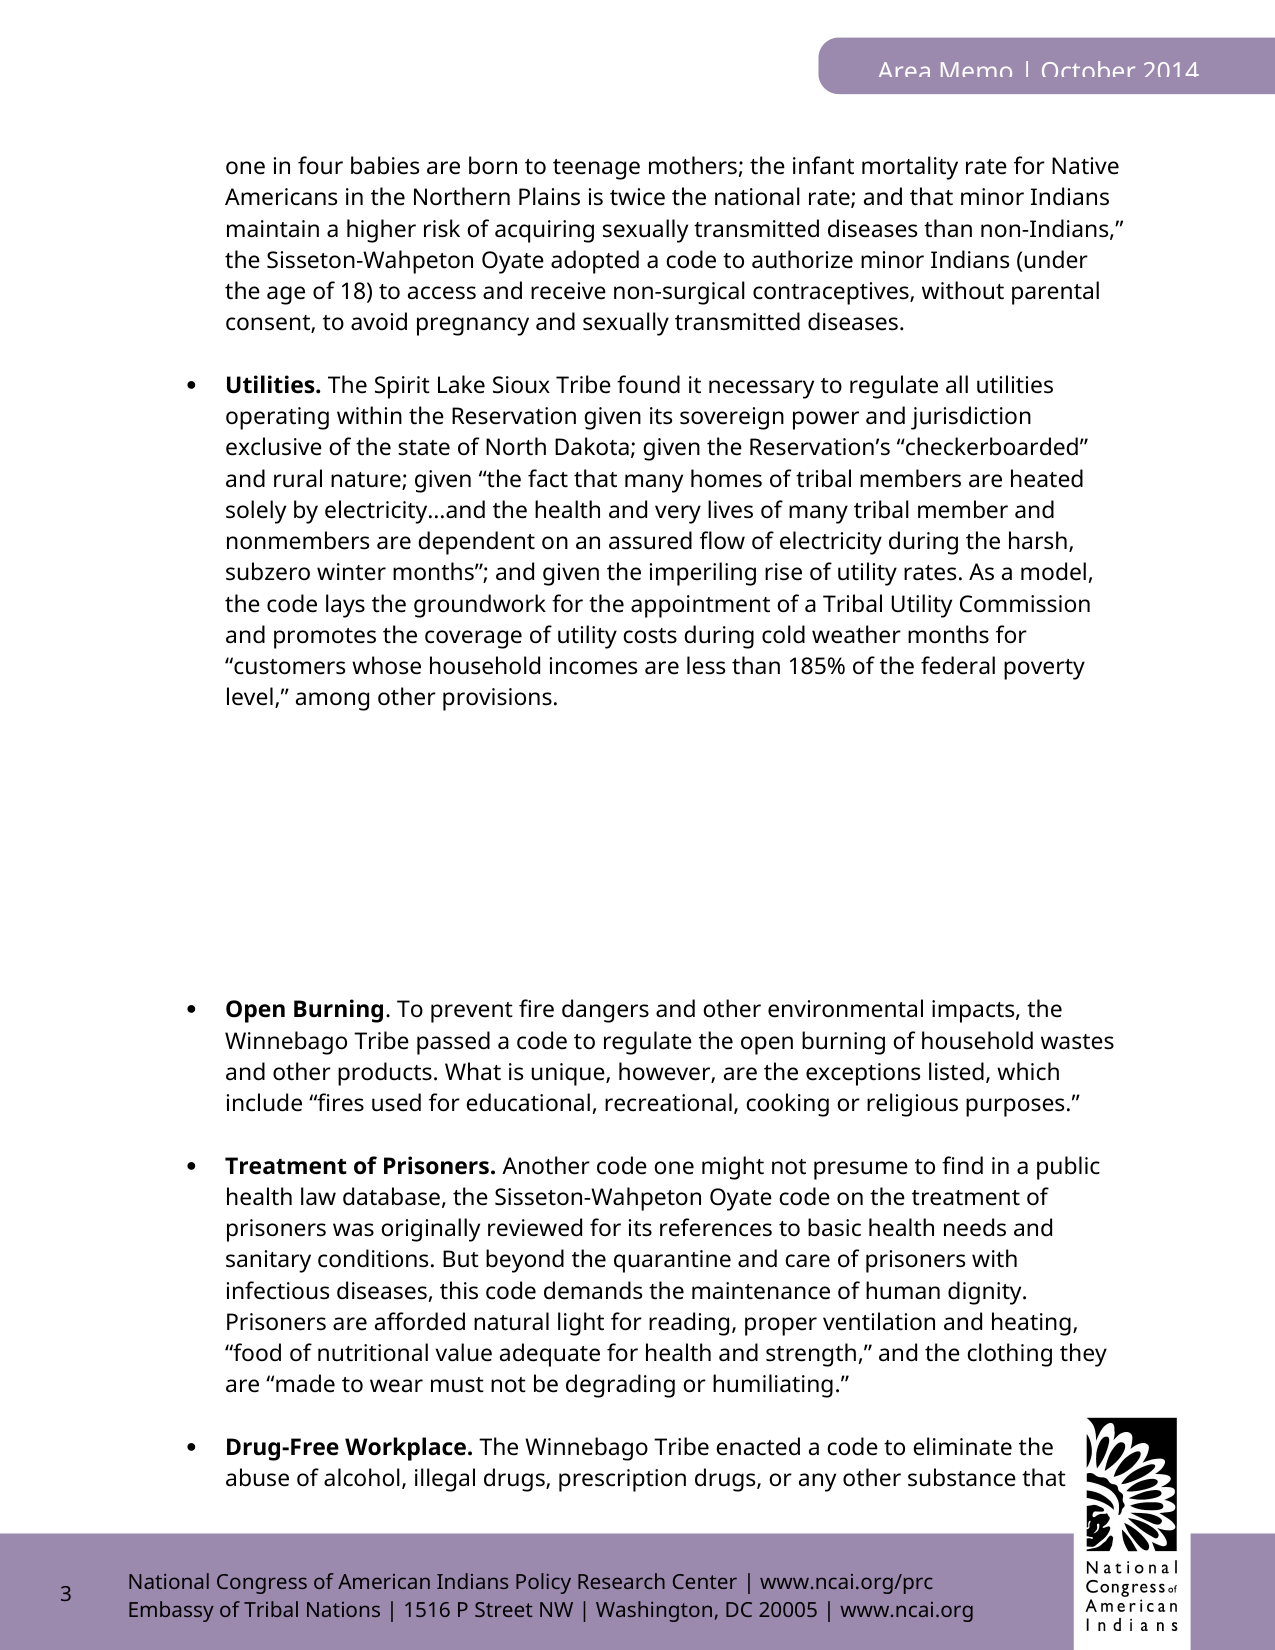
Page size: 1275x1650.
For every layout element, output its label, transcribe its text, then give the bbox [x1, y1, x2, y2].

picture [0, 0, 1275, 1650]
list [187, 150, 1125, 337]
list Treatment of Prisoners. Another code one might not presume to find in a public health law database, the Sisseton-Wahpeton Oyate code on the treatment of prisoners was originally reviewed for its references to basic health needs and sanitary conditions. But beyond the quarantine and care of prisoners with infectious diseases, this code demands the maintenance of human dignity. Prisoners are afforded natural light for reading, proper ventilation and heating, “food of nutritional value adequate for health and strength,” and the clothing they are “made to wear must not be degrading or humiliating.” [187, 1150, 1125, 1400]
list Utilities. The Spirit Lake Sioux Tribe found it necessary to regulate all utilities operating within the Reservation given its sovereign power and jurisdiction exclusive of the state of North Dakota; given the Reservation’s “checkerboarded” and rural nature; given “the fact that many homes of tribal members are heated solely by electricity…and the health and very lives of many tribal member and nonmembers are dependent on an assured flow of electricity during the harsh, subzero winter months”; and given the imperiling rise of utility rates. As a model, the code lays the groundwork for the appointment of a Tribal Utility Commission and promotes the coverage of utility costs during cold weather months for “customers whose household incomes are less than 185% of the federal poverty level,” among other provisions. [187, 369, 1125, 712]
list Open Burning. To prevent fire dangers and other environmental impacts, the Winnebago Tribe passed a code to regulate the open burning of household wastes and other products. What is unique, however, are the exceptions listed, which include “fires used for educational, recreational, cooking or religious purposes.” [187, 993, 1125, 1118]
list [187, 1431, 1125, 1493]
